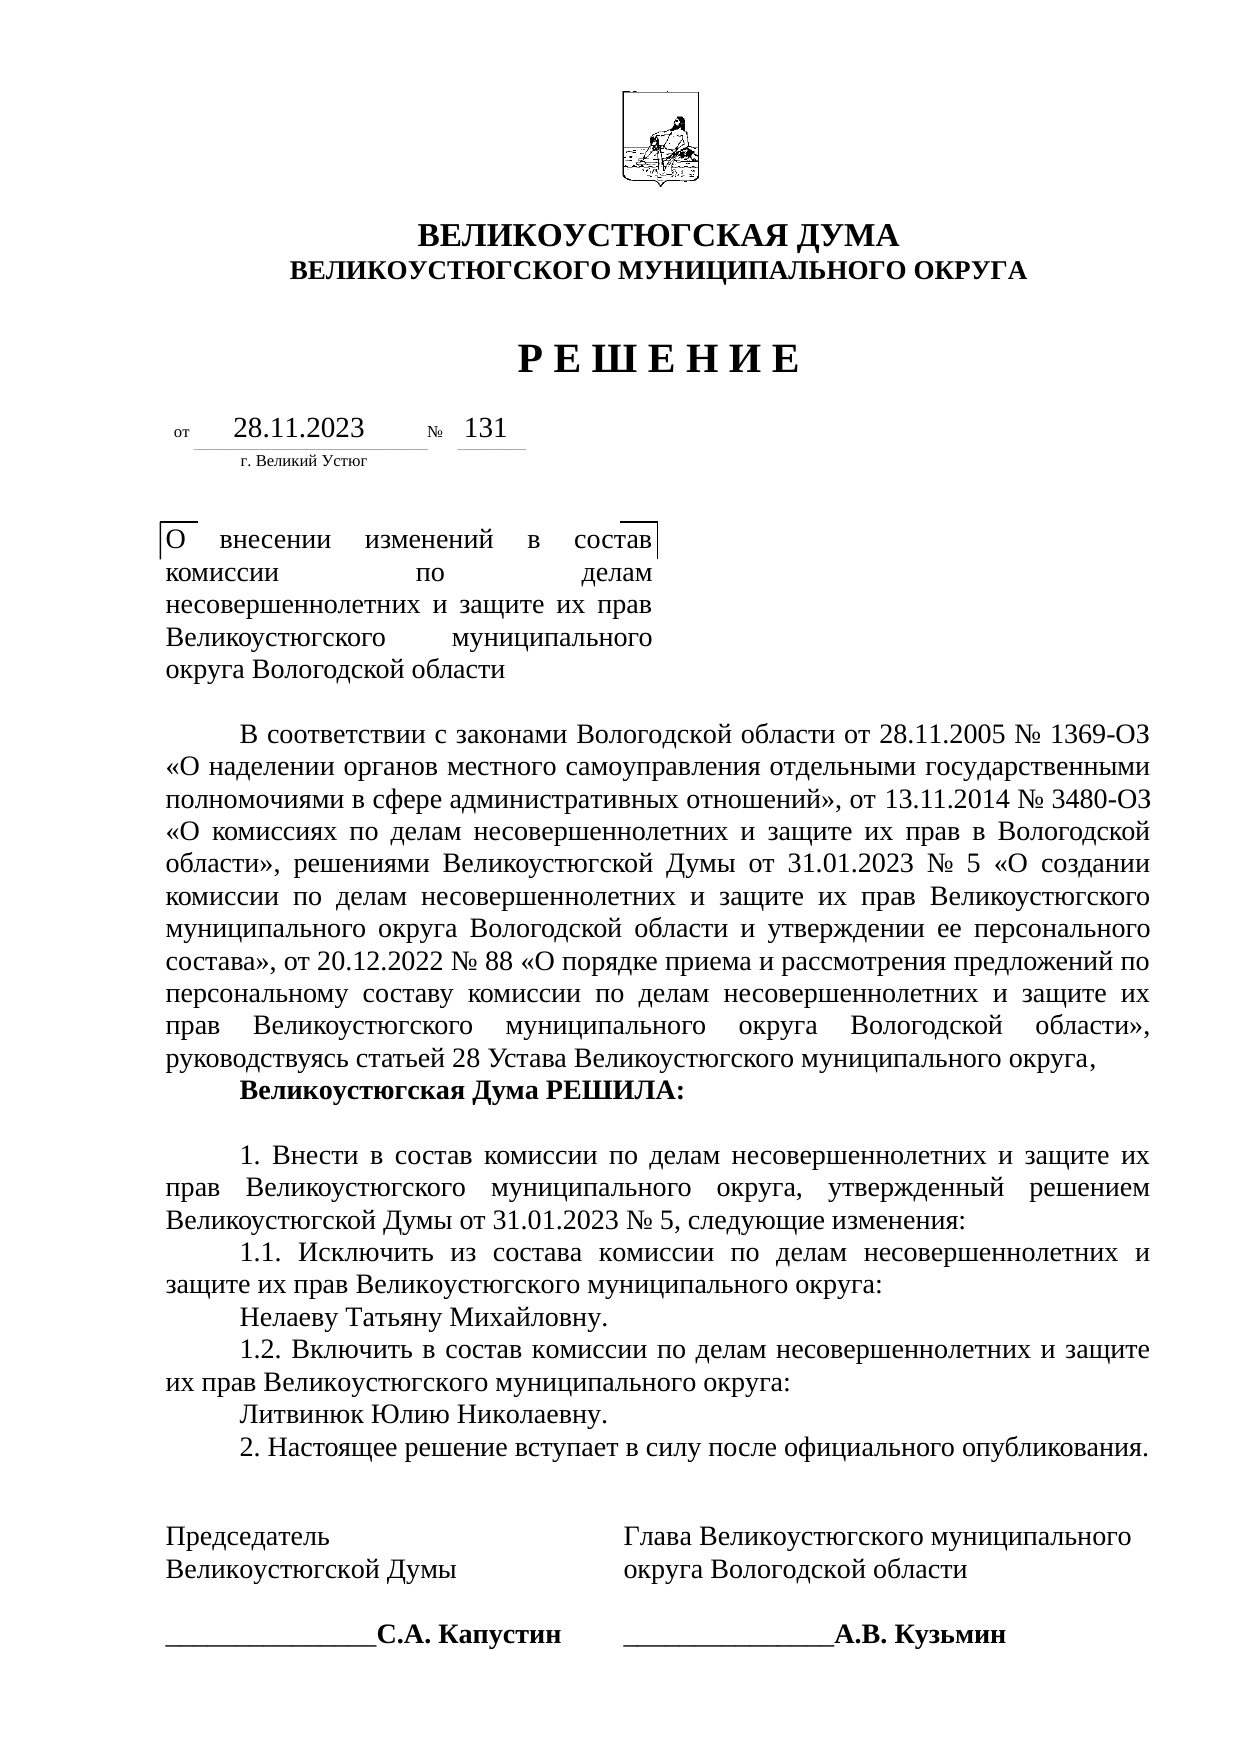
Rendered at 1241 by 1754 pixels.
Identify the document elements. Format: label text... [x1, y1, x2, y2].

subtitle ВЕЛИКОУСТЮГСКАЯ ДУМА [165, 215, 1152, 254]
text 2. Настоящее решение вступает в силу после официального опубликования. [165, 1429, 1152, 1462]
text О внесении изменений в состав комиссии по делам несовершеннолетних и защите их прав Великоустюгского муниципального округа Вологодской области [165, 522, 653, 684]
text от 28.11.2023 № 131 [165, 410, 1152, 443]
text 1. Внести в состав комиссии по делам несовершеннолетних и защите их прав Великоустюгского муниципального округа, утвержденный решением Великоустюгской Думы от 31.01.2023 № 5, следующие изменения: [165, 1138, 1152, 1235]
text 1.1. Исключить из состава комиссии по делам несовершеннолетних и защите их прав Великоустюгского муниципального округа: [165, 1235, 1152, 1300]
picture [617, 88, 700, 187]
text В соответствии с законами Вологодской области от 28.11.2005 № 1369-ОЗ «О наделении органов местного самоуправления отдельными государственными полномочиями в сфере административных отношений», от 13.11.2014 № 3480-ОЗ «О комиссиях по делам несовершеннолетних и защите их прав в Вологодской области», решениями Великоустюгской Думы от 31.01.2023 № 5 «О создании комиссии по делам несовершеннолетних и защите их прав Великоустюгского муниципального округа Вологодской области и утверждении ее персонального состава», от 20.12.2022 № 88 «О порядке приема и рассмотрения предложений по персональному составу комиссии по делам несовершеннолетних и защите их прав Великоустюгского муниципального округа Вологодской области», руководствуясь статьей 28 Устава Великоустюгского муниципального округа, [165, 717, 1152, 1073]
subtitle Р Е Ш Е Н И Е [165, 333, 1152, 381]
text Нелаеву Татьяну Михайловну. [165, 1300, 1152, 1332]
text 1.2. Включить в состав комиссии по делам несовершеннолетних и защите их прав Великоустюгского муниципального округа: [165, 1332, 1152, 1397]
text ВЕЛИКОУСТЮГСКОГО МУНИЦИПАЛЬНОГО ОКРУГА [165, 254, 1152, 285]
text Литвинюк Юлию Николаевну. [165, 1397, 1152, 1429]
table_header Председатель Великоустюгской Думы _______________С.А. Капустин [154, 1520, 594, 1649]
text г. Великий Устюг [239, 451, 1152, 470]
text Великоустюгская Дума РЕШИЛА: [165, 1073, 1152, 1106]
table_header Глава Великоустюгского муниципального округа Вологодской области _______________А.В. Кузьмин [594, 1520, 1169, 1649]
